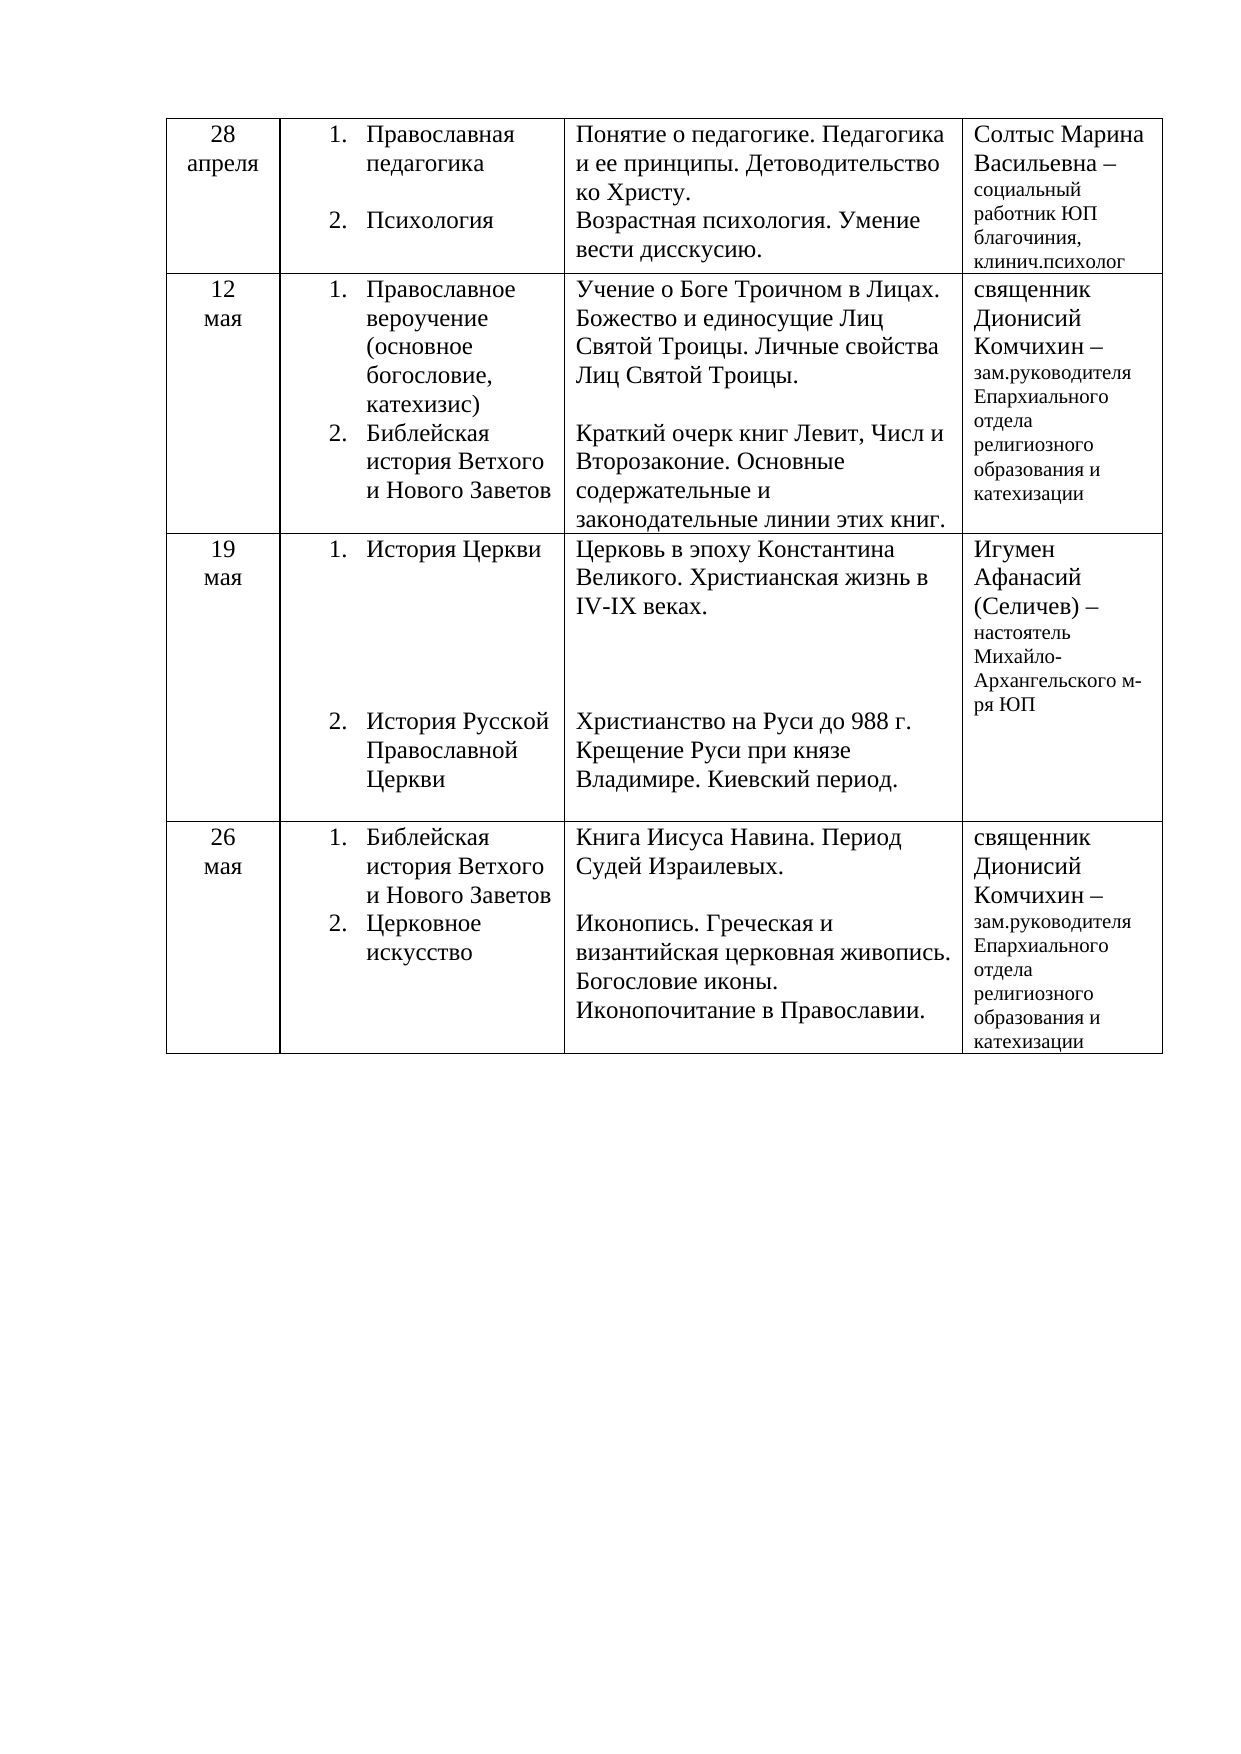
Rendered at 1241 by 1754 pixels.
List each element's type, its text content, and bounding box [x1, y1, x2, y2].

table_cell Православное вероучение (основное богословие, катехизис) Библейская история Ветхого и Нового Заветов [281, 274, 564, 533]
table_cell Библейская история Ветхого и Нового Заветов Церковное искусство [281, 822, 564, 1053]
table_cell Солтыс Марина Васильевна – социальный работник ЮП благочиния, клинич.психолог [963, 119, 1162, 273]
table_cell 19 мая [167, 534, 279, 821]
table_cell 26 мая [167, 822, 279, 1053]
table_cell Церковь в эпоху Константина Великого. Христианская жизнь в IV-IX веках. Христианство на Руси до 988 г. Крещение Руси при князе Владимире. Киевский период. [565, 534, 962, 821]
table_cell священник Дионисий Комчихин – зам.руководителя Епархиального отдела религиозного образования и катехизации [963, 822, 1162, 1053]
table_cell Православная педагогика Психология [281, 119, 564, 273]
table_cell Понятие о педагогике. Педагогика и ее принципы. Детоводительство ко Христу. Возрастная психология. Умение вести дисскусию. [565, 119, 962, 273]
table_cell Учение о Боге Троичном в Лицах. Божество и единосущие Лиц Святой Троицы. Личные свойства Лиц Святой Троицы. Краткий очерк книг Левит, Числ и Второзаконие. Основные содержательные и законодательные линии этих книг. [565, 274, 962, 533]
table_cell История Церкви История Русской Православной Церкви [281, 534, 564, 821]
table_cell священник Дионисий Комчихин – зам.руководителя Епархиального отдела религиозного образования и катехизации [963, 274, 1162, 533]
table_cell 12 мая [167, 274, 279, 533]
table_cell Книга Иисуса Навина. Период Судей Израилевых. Иконопись. Греческая и византийская церковная живопись. Богословие иконы. Иконопочитание в Православии. [565, 822, 962, 1053]
table_cell Игумен Афанасий (Селичев) – настоятель Михайло-Архангельского м-ря ЮП [963, 534, 1162, 821]
table_cell 28 апреля [167, 119, 279, 273]
